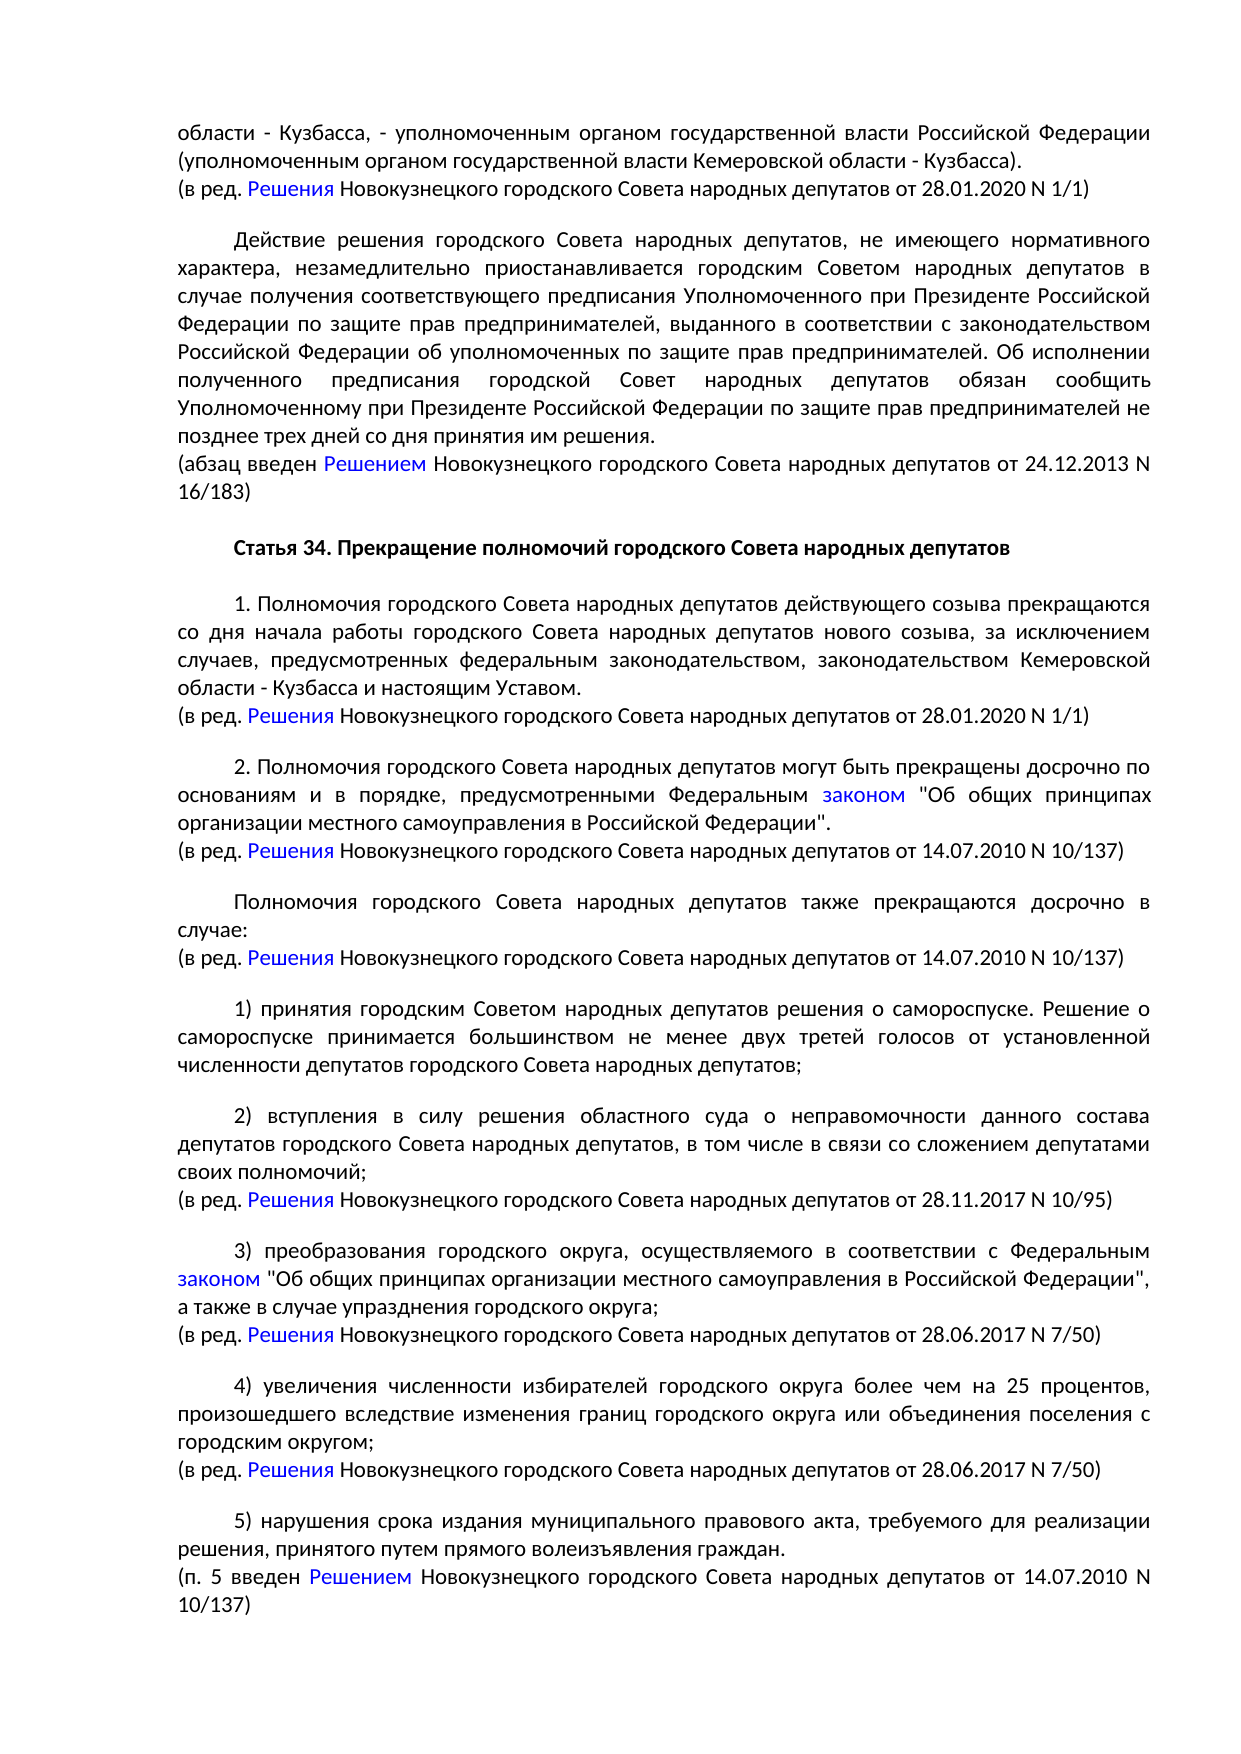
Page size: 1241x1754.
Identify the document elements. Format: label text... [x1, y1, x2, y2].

title Статья 34. Прекращение полномочий городского Совета народных депутатов [177, 533, 1152, 561]
text (п. 5 введен Решением Новокузнецкого городского Совета народных депутатов от 14.07.2010 N 10/137) [177, 1562, 1152, 1618]
text 1) принятия городским Советом народных депутатов решения о самороспуске. Решение о самороспуске принимается большинством не менее двух третей голосов от установленной численности депутатов городского Совета народных депутатов; [177, 994, 1152, 1078]
text Полномочия городского Совета народных депутатов также прекращаются досрочно в случае: [177, 887, 1152, 943]
text Действие решения городского Совета народных депутатов, не имеющего нормативного характера, незамедлительно приостанавливается городским Советом народных депутатов в случае получения соответствующего предписания Уполномоченного при Президенте Российской Федерации по защите прав предпринимателей, выданного в соответствии с законодательством Российской Федерации об уполномоченных по защите прав предпринимателей. Об исполнении полученного предписания городской Совет народных депутатов обязан сообщить Уполномоченному при Президенте Российской Федерации по защите прав предпринимателей не позднее трех дней со дня принятия им решения. [177, 225, 1152, 449]
text 1. Полномочия городского Совета народных депутатов действующего созыва прекращаются со дня начала работы городского Совета народных депутатов нового созыва, за исключением случаев, предусмотренных федеральным законодательством, законодательством Кемеровской области - Кузбасса и настоящим Уставом. [177, 589, 1152, 701]
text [177, 118, 1152, 174]
text (в ред. Решения Новокузнецкого городского Совета народных депутатов от 28.06.2017 N 7/50) [177, 1320, 1152, 1348]
text (в ред. Решения Новокузнецкого городского Совета народных депутатов от 14.07.2010 N 10/137) [177, 836, 1152, 864]
text 4) увеличения численности избирателей городского округа более чем на 25 процентов, произошедшего вследствие изменения границ городского округа или объединения поселения с городским округом; [177, 1371, 1152, 1455]
text 2) вступления в силу решения областного суда о неправомочности данного состава депутатов городского Совета народных депутатов, в том числе в связи со сложением депутатами своих полномочий; [177, 1101, 1152, 1185]
text (в ред. Решения Новокузнецкого городского Совета народных депутатов от 14.07.2010 N 10/137) [177, 943, 1152, 971]
text 3) преобразования городского округа, осуществляемого в соответствии с Федеральным законом "Об общих принципах организации местного самоуправления в Российской Федерации", а также в случае упразднения городского округа; [177, 1236, 1152, 1320]
text (в ред. Решения Новокузнецкого городского Совета народных депутатов от 28.01.2020 N 1/1) [177, 701, 1152, 729]
text 2. Полномочия городского Совета народных депутатов могут быть прекращены досрочно по основаниям и в порядке, предусмотренными Федеральным законом "Об общих принципах организации местного самоуправления в Российской Федерации". [177, 752, 1152, 836]
text (абзац введен Решением Новокузнецкого городского Совета народных депутатов от 24.12.2013 N 16/183) [177, 449, 1152, 505]
text (в ред. Решения Новокузнецкого городского Совета народных депутатов от 28.01.2020 N 1/1) [177, 174, 1152, 202]
text (в ред. Решения Новокузнецкого городского Совета народных депутатов от 28.11.2017 N 10/95) [177, 1185, 1152, 1213]
text (в ред. Решения Новокузнецкого городского Совета народных депутатов от 28.06.2017 N 7/50) [177, 1455, 1152, 1483]
text 5) нарушения срока издания муниципального правового акта, требуемого для реализации решения, принятого путем прямого волеизъявления граждан. [177, 1506, 1152, 1562]
